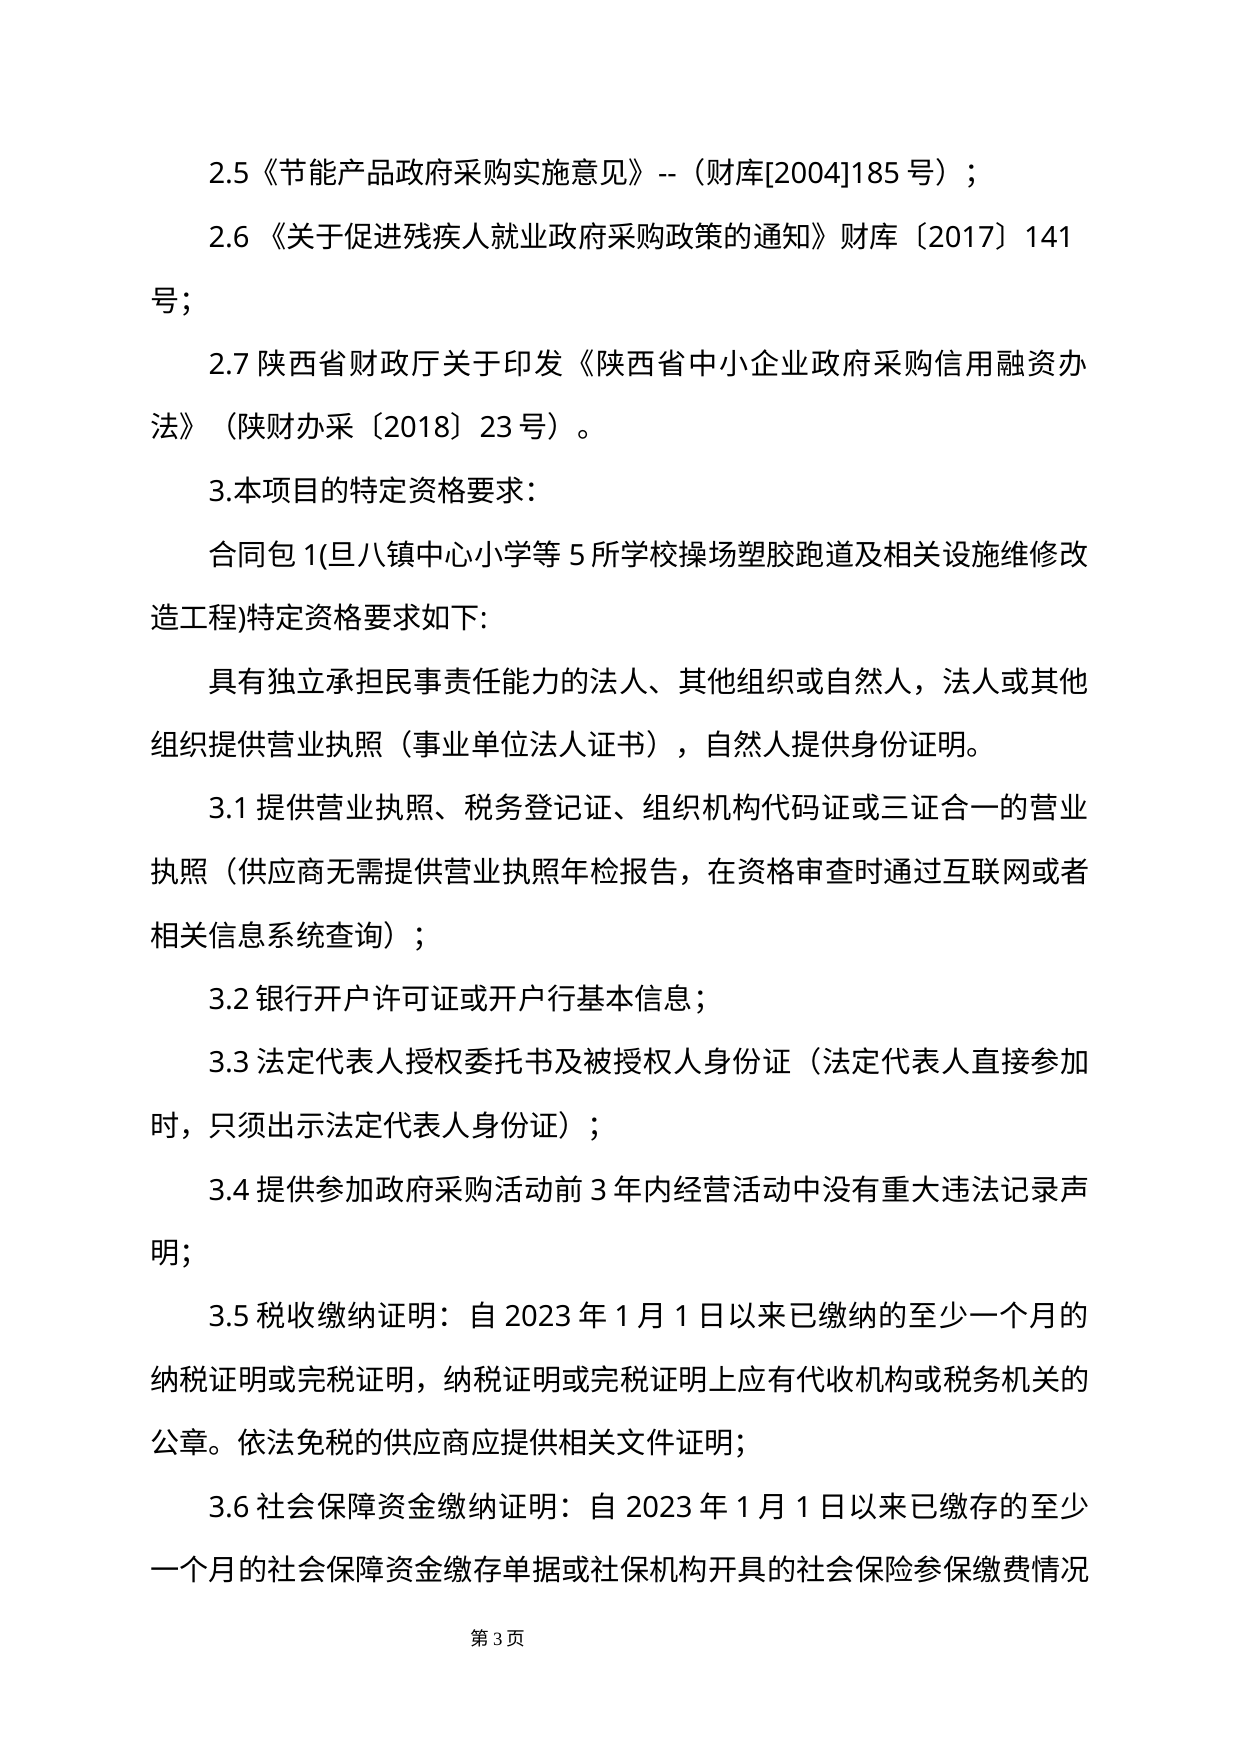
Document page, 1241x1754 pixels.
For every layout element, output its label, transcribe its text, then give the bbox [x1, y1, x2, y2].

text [150, 1483, 1090, 1589]
text 2.5《节能产品政府采购实施意见》--（财库[2004]185号）； [150, 150, 1090, 192]
text 2.7陕西省财政厅关于印发《陕西省中小企业政府采购信用融资办法》（陕财办采〔2018〕23号）。 [150, 341, 1090, 446]
text 合同包1(旦八镇中心小学等5所学校操场塑胶跑道及相关设施维修改造工程)特定资格要求如下: [150, 531, 1090, 637]
text 具有独立承担民事责任能力的法人、其他组织或自然人，法人或其他组织提供营业执照（事业单位法人证书），自然人提供身份证明。 [150, 658, 1090, 764]
text 2.6 《关于促进残疾人就业政府采购政策的通知》财库〔2017〕141号； [150, 213, 1090, 319]
text 3.本项目的特定资格要求： [150, 468, 1090, 510]
text 3.1提供营业执照、税务登记证、组织机构代码证或三证合一的营业执照（供应商无需提供营业执照年检报告，在资格审查时通过互联网或者相关信息系统查询）； [150, 785, 1090, 954]
text 3.3法定代表人授权委托书及被授权人身份证（法定代表人直接参加时，只须出示法定代表人身份证）； [150, 1039, 1090, 1145]
text 3.5税收缴纳证明：自2023年1月1日以来已缴纳的至少一个月的纳税证明或完税证明，纳税证明或完税证明上应有代收机构或税务机关的公章。依法免税的供应商应提供相关文件证明； [150, 1293, 1090, 1462]
text 3.2银行开户许可证或开户行基本信息； [150, 976, 1090, 1018]
text 3.4提供参加政府采购活动前3年内经营活动中没有重大违法记录声明； [150, 1166, 1090, 1272]
